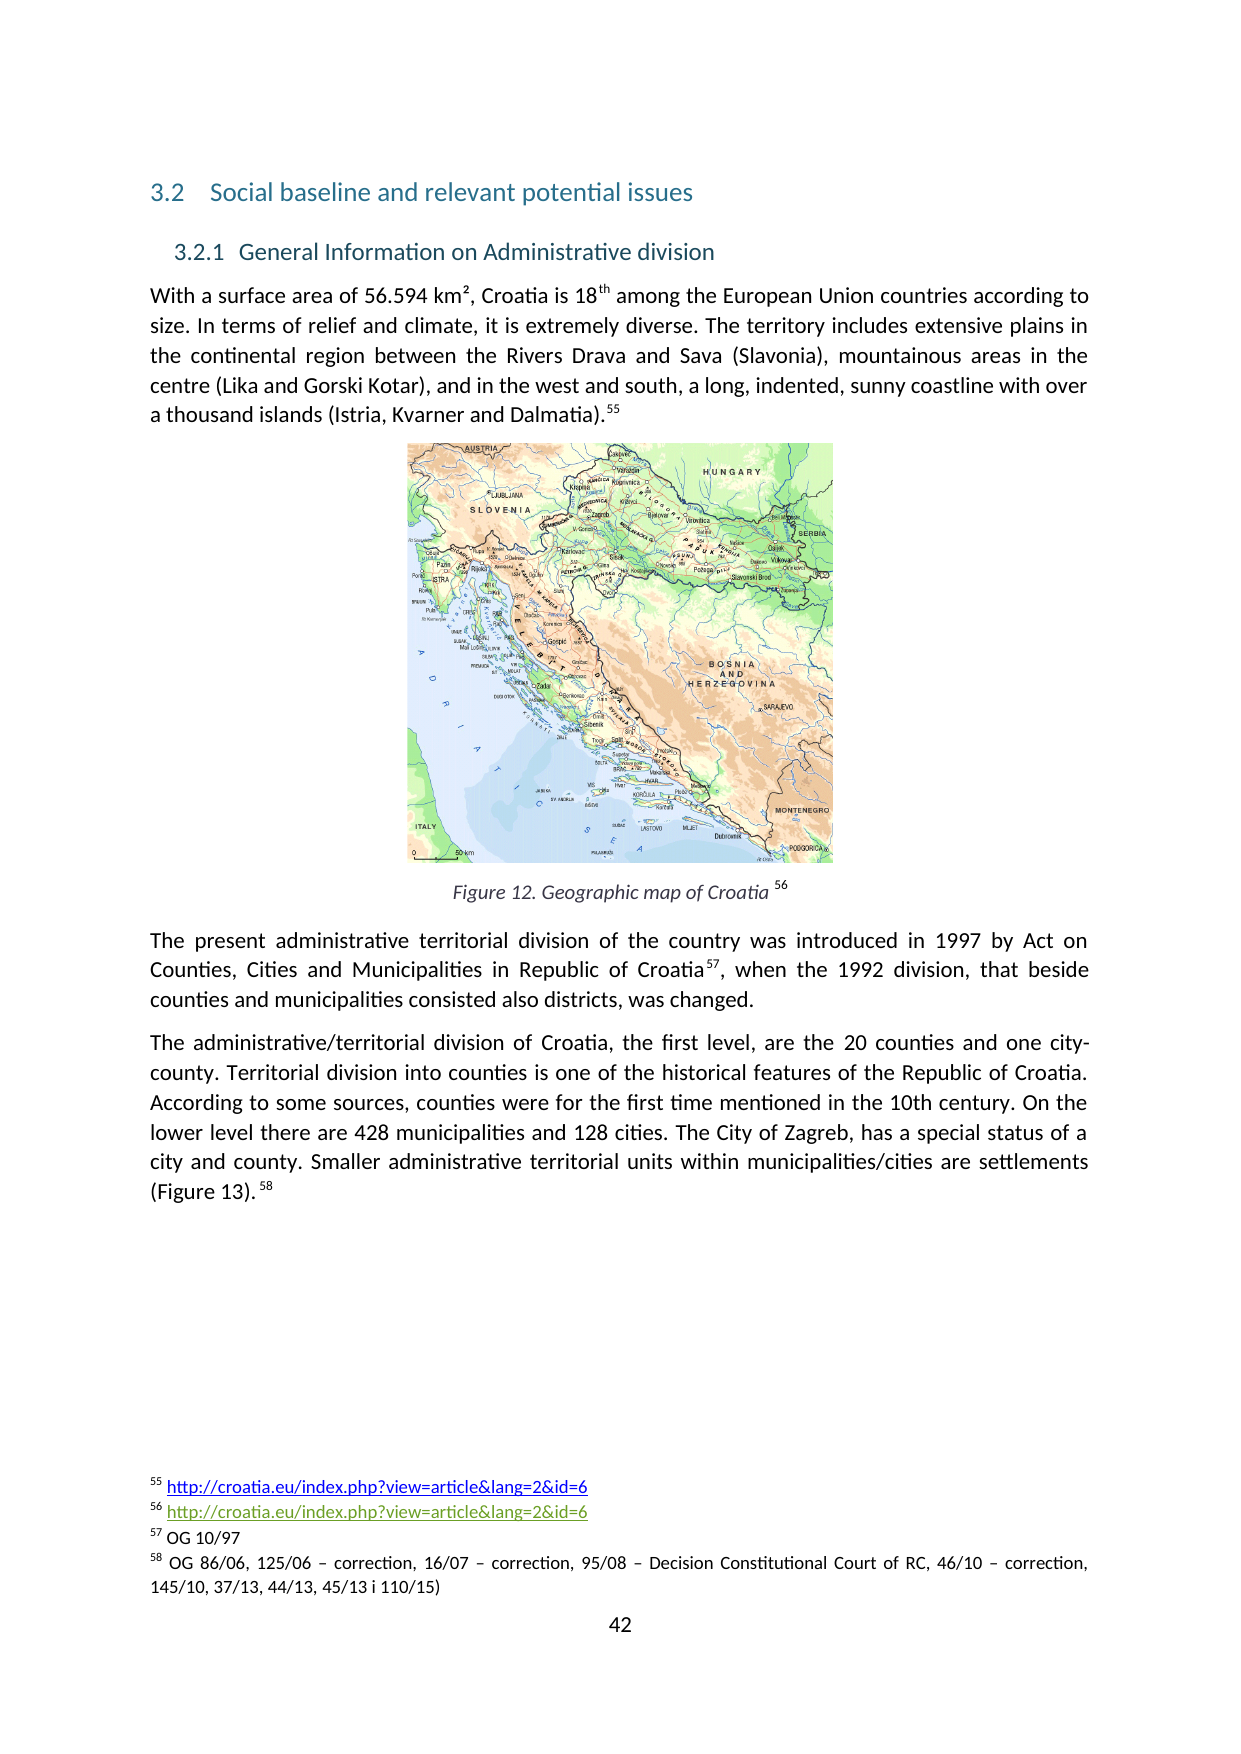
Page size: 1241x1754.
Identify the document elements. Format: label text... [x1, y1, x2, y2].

subtitle Social baseline and relevant potential issues [150, 175, 1090, 208]
text The administrative/territorial division of Croatia, the first level, are the 20 counties and one city-county. Territorial division into counties is one of the historical features of the Republic of Croatia. According to some sources, counties were for the first time mentioned in the 10th century. On the lower level there are 428 municipalities and 128 cities. The City of Zagreb, has a special status of a city and county. Smaller administrative territorial units within municipalities/cities are settlements (Figure 13). [150, 1028, 1090, 1205]
text With a surface area of 56.594 km², Croatia is 18th among the European Union countries according to size. In terms of relief and climate, it is extremely diverse. The territory includes extensive plains in the continental region between the Rivers Drava and Sava (Slavonia), mountainous areas in the centre (Lika and Gorski Kotar), and in the west and south, a long, indented, sunny coastline with over a thousand islands (Istria, Kvarner and Dalmatia). [150, 281, 1090, 429]
picture [407, 443, 833, 863]
text The present administrative territorial division of the country was introduced in 1997 by Act on Counties, Cities and Municipalities in Republic of Croatia, when the 1992 division, that beside counties and municipalities consisted also districts, was changed. [150, 926, 1090, 1013]
subtitle General Information on Administrative division [174, 236, 1090, 266]
text Figure 12. Geographic map of Croatia [150, 877, 1090, 905]
